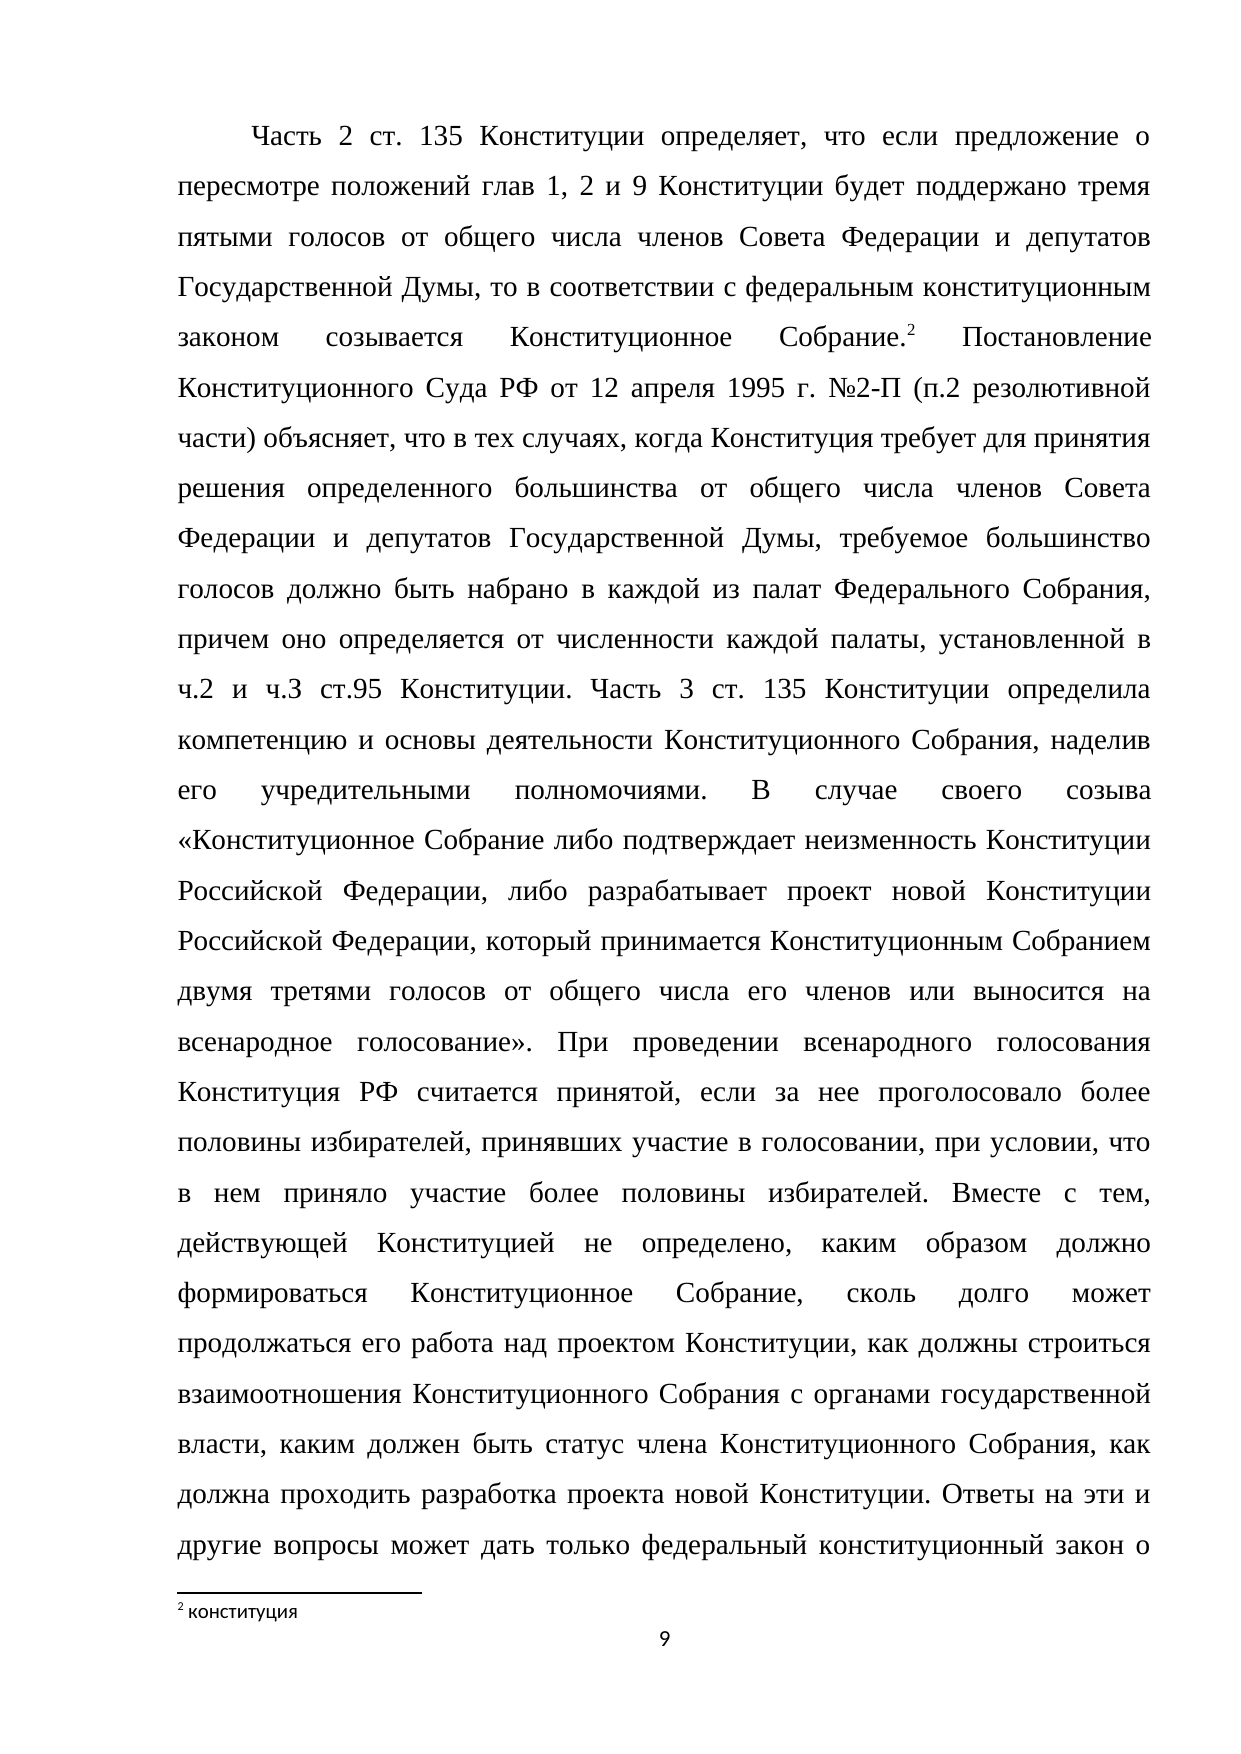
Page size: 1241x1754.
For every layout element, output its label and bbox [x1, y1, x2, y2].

text [177, 118, 1152, 1560]
